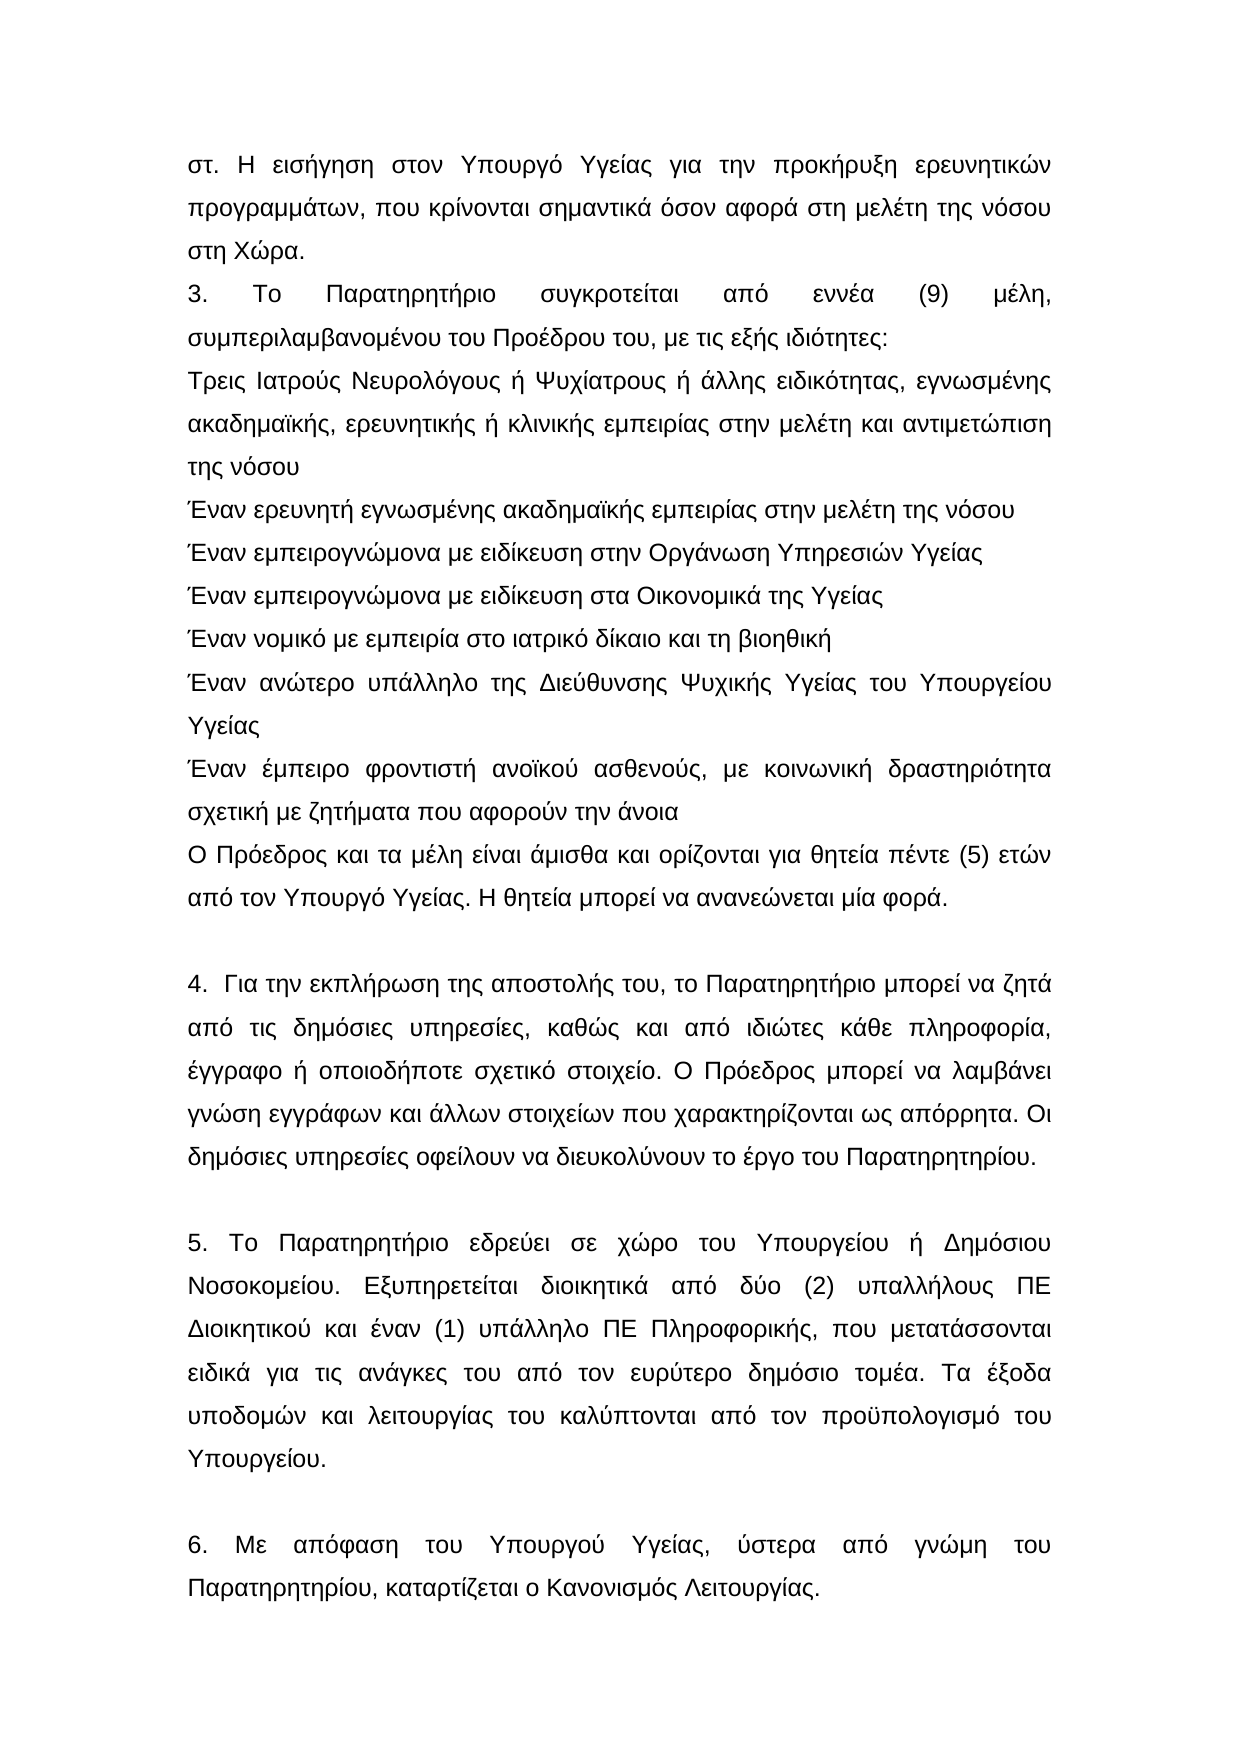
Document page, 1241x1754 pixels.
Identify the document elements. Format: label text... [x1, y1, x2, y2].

text Έναν ανώτερο υπάλληλο της Διεύθυνσης Ψυχικής Υγείας του Υπουργείου Υγείας [187, 667, 1053, 739]
text Έναν εμπειρογνώμονα με ειδίκευση στα Οικονομικά της Υγείας [187, 581, 1053, 610]
text 5. Το Παρατηρητήριο εδρεύει σε χώρο του Υπουργείου ή Δημόσιου Νοσοκομείου. Εξυπηρετείται διοικητικά από δύο (2) υπαλλήλους ΠΕ Διοικητικού και έναν (1) υπάλληλο ΠΕ Πληροφορικής, που μετατάσσονται ειδικά για τις ανάγκες του από τον ευρύτερο δημόσιο τομέα. Τα έξοδα υποδομών και λειτουργίας του καλύπτονται από τον προϋπολογισμό του Υπουργείου. [187, 1228, 1053, 1472]
text 4. Για την εκπλήρωση της αποστολής του, το Παρατηρητήριο μπορεί να ζητά από τις δημόσιες υπηρεσίες, καθώς και από ιδιώτες κάθε πληροφορία, έγγραφο ή οποιοδήποτε σχετικό στοιχείο. Ο Πρόεδρος μπορεί να λαμβάνει γνώση εγγράφων και άλλων στοιχείων που χαρακτηρίζονται ως απόρρητα. Οι δημόσιες υπηρεσίες οφείλουν να διευκολύνουν το έργο του Παρατηρητηρίου. [187, 969, 1053, 1171]
text στ. Η εισήγηση στον Υπουργό Υγείας για την προκήρυξη ερευνητικών προγραμμάτων, που κρίνονται σημαντικά όσον αφορά στη μελέτη της νόσου στη Χώρα. [187, 150, 1053, 265]
text Έναν ερευνητή εγνωσμένης ακαδημαϊκής εμπειρίας στην μελέτη της νόσου [187, 495, 1053, 524]
text 3. Το Παρατηρητήριο συγκροτείται από εννέα (9) μέλη, συμπεριλαμβανομένου του Προέδρου του, με τις εξής ιδιότητες: [187, 279, 1053, 351]
text Ο Πρόεδρος και τα μέλη είναι άμισθα και ορίζονται για θητεία πέντε (5) ετών από τον Υπουργό Υγείας. Η θητεία μπορεί να ανανεώνεται μία φορά. [187, 840, 1053, 912]
text 6. Με απόφαση του Υπουργού Υγείας, ύστερα από γνώμη του Παρατηρητηρίου, καταρτίζεται ο Κανονισμός Λειτουργίας. [187, 1530, 1053, 1602]
text Έναν έμπειρο φροντιστή ανοϊκού ασθενούς, με κοινωνική δραστηριότητα σχετική με ζητήματα που αφορούν την άνοια [187, 754, 1053, 826]
text Τρεις Ιατρούς Νευρολόγους ή Ψυχίατρους ή άλλης ειδικότητας, εγνωσμένης ακαδημαϊκής, ερευνητικής ή κλινικής εμπειρίας στην μελέτη και αντιμετώπιση της νόσου [187, 366, 1053, 481]
text Έναν εμπειρογνώμονα με ειδίκευση στην Οργάνωση Υπηρεσιών Υγείας [187, 538, 1053, 567]
text Έναν νομικό με εμπειρία στο ιατρικό δίκαιο και τη βιοηθική [187, 624, 1053, 653]
